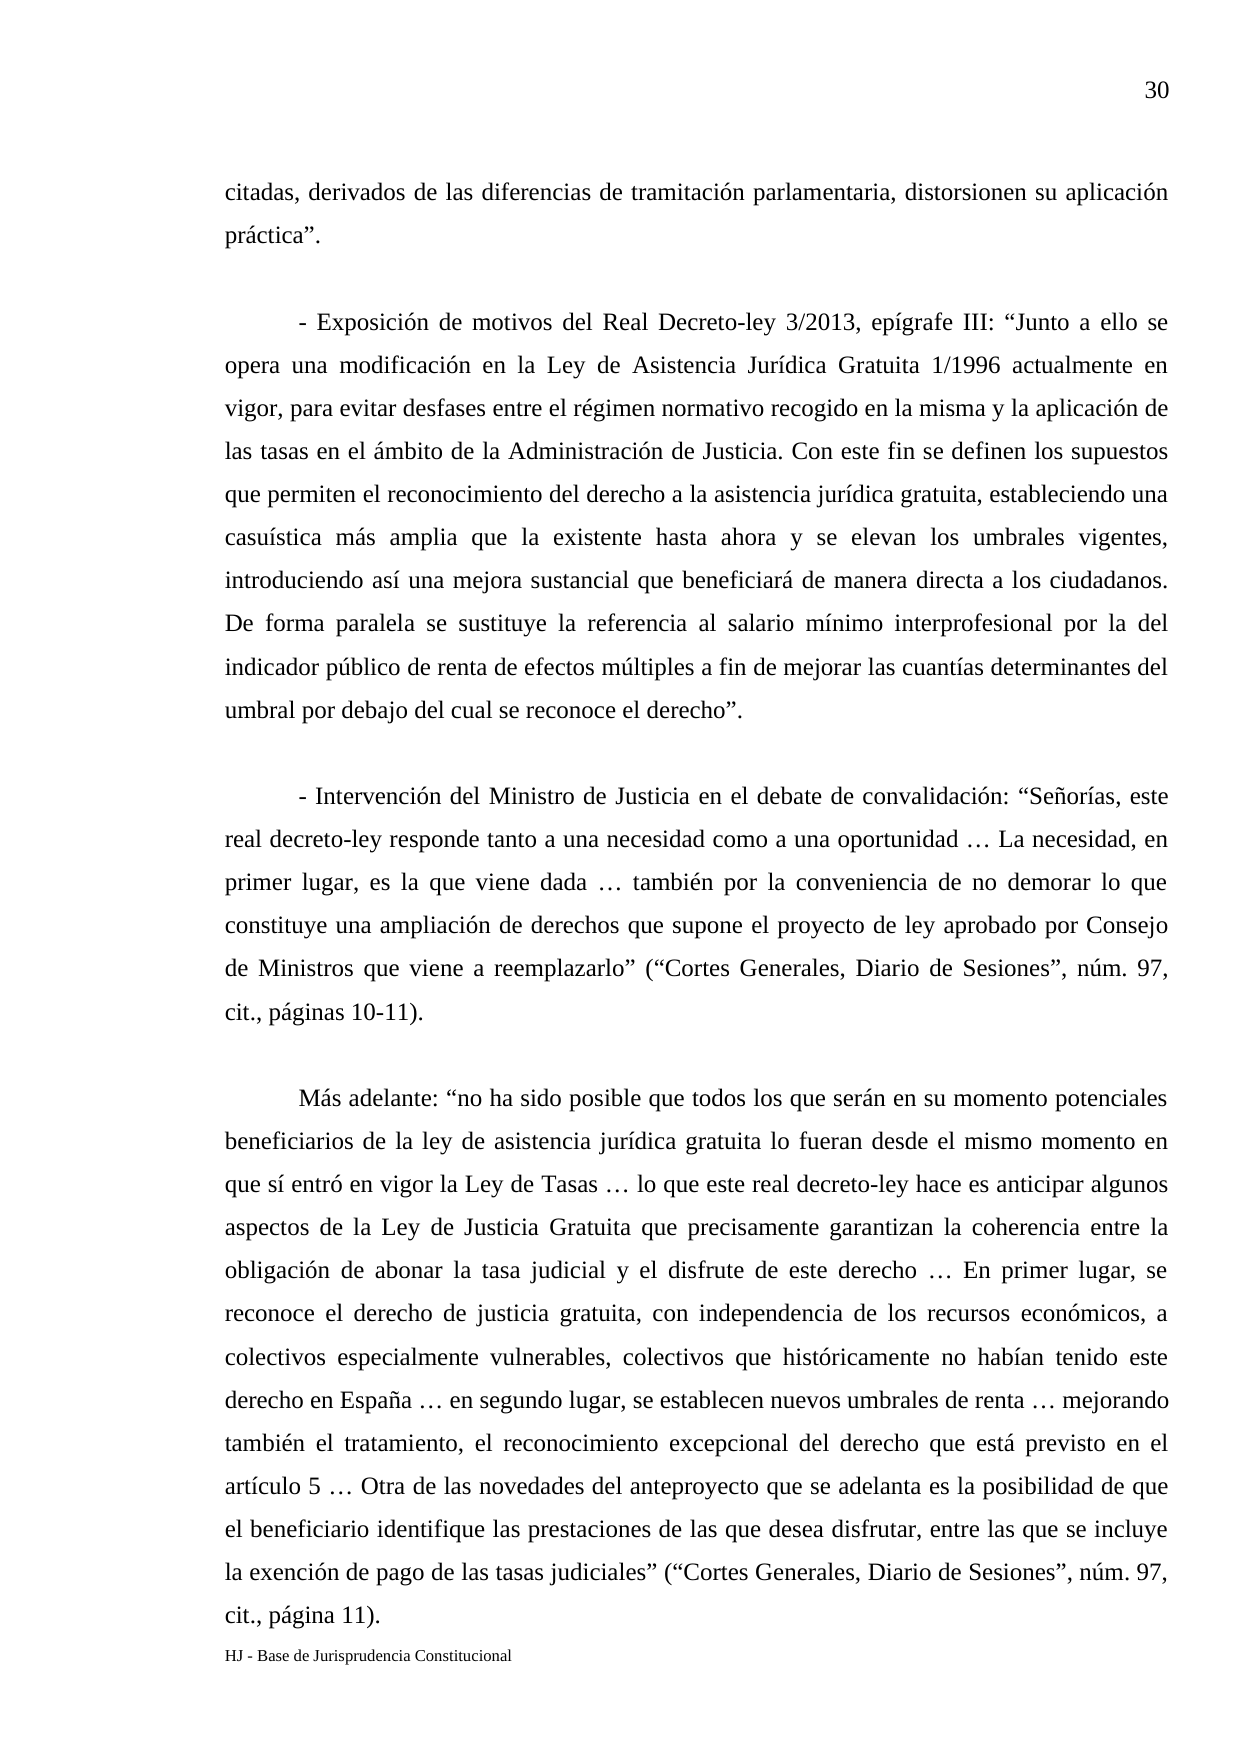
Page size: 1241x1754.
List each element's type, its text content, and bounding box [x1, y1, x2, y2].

text - Exposición de motivos del Real Decreto-ley 3/2013, epígrafe III: “Junto a ello se opera una modificación en la Ley de Asistencia Jurídica Gratuita 1/1996 actualmente en vigor, para evitar desfases entre el régimen normativo recogido en la misma y la aplicación de las tasas en el ámbito de la Administración de Justicia. Con este fin se definen los supuestos que permiten el reconocimiento del derecho a la asistencia jurídica gratuita, estableciendo una casuística más amplia que la existente hasta ahora y se elevan los umbrales vigentes, introduciendo así una mejora sustancial que beneficiará de manera directa a los ciudadanos. De forma paralela se sustituye la referencia al salario mínimo interprofesional por la del indicador público de renta de efectos múltiples a fin de mejorar las cuantías determinantes del umbral por debajo del cual se reconoce el derecho”. [224, 307, 1169, 723]
text - Intervención del Ministro de Justicia en el debate de convalidación: “Señorías, este real decreto-ley responde tanto a una necesidad como a una oportunidad … La necesidad, en primer lugar, es la que viene dada … también por la conveniencia de no demorar lo que constituye una ampliación de derechos que supone el proyecto de ley aprobado por Consejo de Ministros que viene a reemplazarlo” (“Cortes Generales, Diario de Sesiones”, núm. 97, cit., páginas 10-11). [224, 781, 1169, 1025]
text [224, 177, 1169, 249]
text Más adelante: “no ha sido posible que todos los que serán en su momento potenciales beneficiarios de la ley de asistencia jurídica gratuita lo fueran desde el mismo momento en que sí entró en vigor la Ley de Tasas … lo que este real decreto-ley hace es anticipar algunos aspectos de la Ley de Justicia Gratuita que precisamente garantizan la coherencia entre la obligación de abonar la tasa judicial y el disfrute de este derecho … En primer lugar, se reconoce el derecho de justicia gratuita, con independencia de los recursos económicos, a colectivos especialmente vulnerables, colectivos que históricamente no habían tenido este derecho en España … en segundo lugar, se establecen nuevos umbrales de renta … mejorando también el tratamiento, el reconocimiento excepcional del derecho que está previsto en el artículo 5 … Otra de las novedades del anteproyecto que se adelanta es la posibilidad de que el beneficiario identifique las prestaciones de las que desea disfrutar, entre las que se incluye la exención de pago de las tasas judiciales” (“Cortes Generales, Diario de Sesiones”, núm. 97, cit., página 11). [224, 1083, 1169, 1629]
